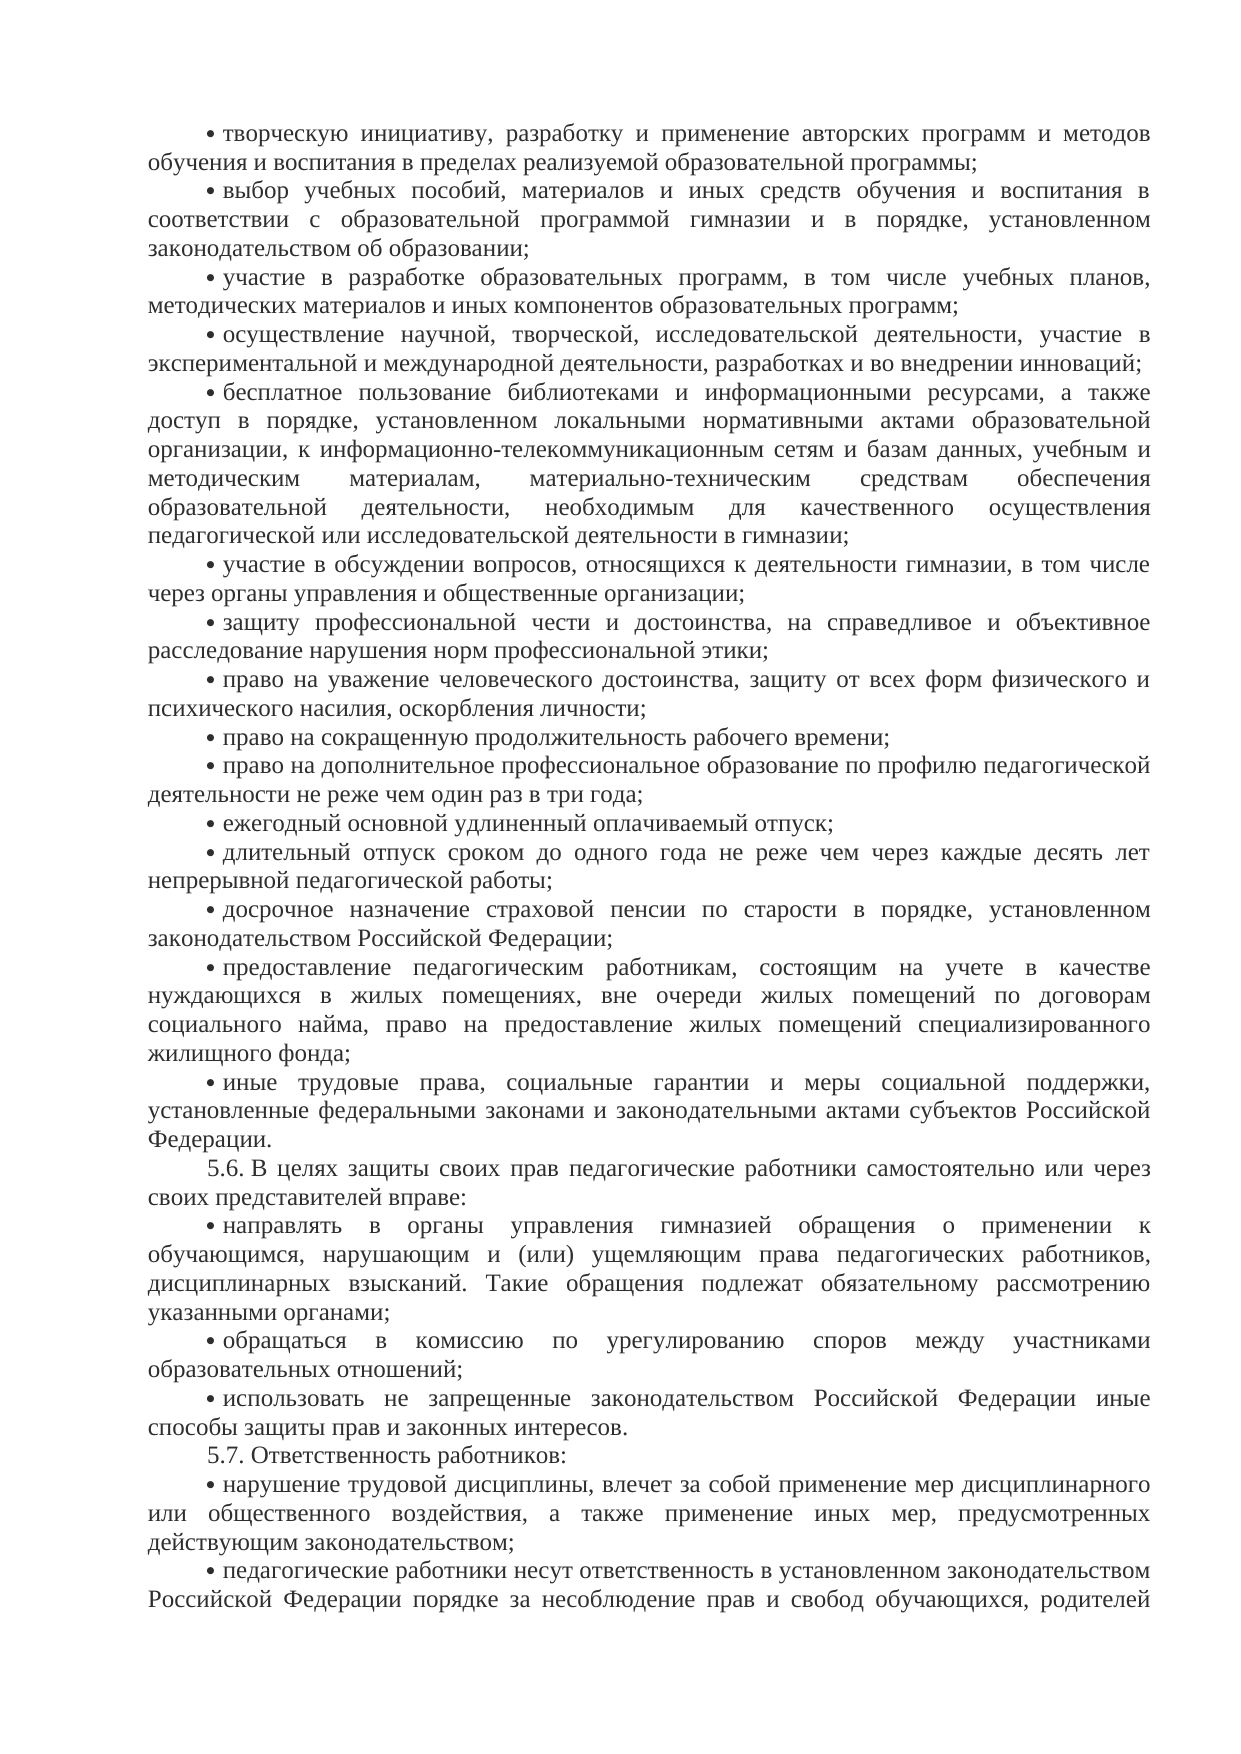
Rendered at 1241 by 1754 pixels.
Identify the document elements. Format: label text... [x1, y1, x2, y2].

list осуществление научной, творческой, исследовательской деятельности, участие в экспериментальной и международной деятельности, разработках и во внедрении инноваций; [148, 319, 1152, 377]
list участие в разработке образовательных программ, в том числе учебных планов, методических материалов и иных компонентов образовательных программ; [148, 262, 1152, 319]
list творческую инициативу, разработку и применение авторских программ и методов обучения и воспитания в пределах реализуемой образовательной программы; [148, 118, 1152, 176]
list использовать не запрещенные законодательством Российской Федерации иные способы защиты прав и законных интересов. [148, 1383, 1152, 1441]
list досрочное назначение страховой пенсии по старости в порядке, установленном законодательством Российской Федерации; [148, 894, 1152, 952]
list ежегодный основной удлиненный оплачиваемый отпуск; [148, 808, 1152, 837]
list участие в обсуждении вопросов, относящихся к деятельности гимназии, в том числе через органы управления и общественные организации; [148, 549, 1152, 607]
list направлять в органы управления гимназией обращения о применении к обучающимся, нарушающим и (или) ущемляющим права педагогических работников, дисциплинарных взысканий. Такие обращения подлежат обязательному рассмотрению указанными органами; [148, 1211, 1152, 1326]
list право на сокращенную продолжительность рабочего времени; [148, 722, 1152, 751]
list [148, 1556, 1152, 1613]
list обращаться в комиссию по урегулированию споров между участниками образовательных отношений; [148, 1326, 1152, 1383]
list нарушение трудовой дисциплины, влечет за собой применение мер дисциплинарного или общественного воздействия, а также применение иных мер, предусмотренных действующим законодательством; [148, 1469, 1152, 1556]
text 5.6. В целях защиты своих прав педагогические работники самостоятельно или через своих представителей вправе: [148, 1153, 1152, 1211]
text 5.7. Ответственность работников: [148, 1441, 1152, 1469]
list защиту профессиональной чести и достоинства, на справедливое и объективное расследование нарушения норм профессиональной этики; [148, 607, 1152, 664]
list выбор учебных пособий, материалов и иных средств обучения и воспитания в соответствии с образовательной программой гимназии и в порядке, установленном законодательством об образовании; [148, 176, 1152, 262]
list длительный отпуск сроком до одного года не реже чем через каждые десять лет непрерывной педагогической работы; [148, 837, 1152, 894]
list предоставление педагогическим работникам, состоящим на учете в качестве нуждающихся в жилых помещениях, вне очереди жилых помещений по договорам социального найма, право на предоставление жилых помещений специализированного жилищного фонда; [148, 952, 1152, 1067]
list право на дополнительное профессиональное образование по профилю педагогической деятельности не реже чем один раз в три года; [148, 751, 1152, 808]
list иные трудовые права, социальные гарантии и меры социальной поддержки, установленные федеральными законами и законодательными актами субъектов Российской Федерации. [148, 1067, 1152, 1153]
list бесплатное пользование библиотеками и информационными ресурсами, а также доступ в порядке, установленном локальными нормативными актами образовательной организации, к информационно-телекоммуникационным сетям и базам данных, учебным и методическим материалам, материально-техническим средствам обеспечения образовательной деятельности, необходимым для качественного осуществления педагогической или исследовательской деятельности в гимназии; [148, 377, 1152, 549]
list право на уважение человеческого достоинства, защиту от всех форм физического и психического насилия, оскорбления личности; [148, 664, 1152, 722]
